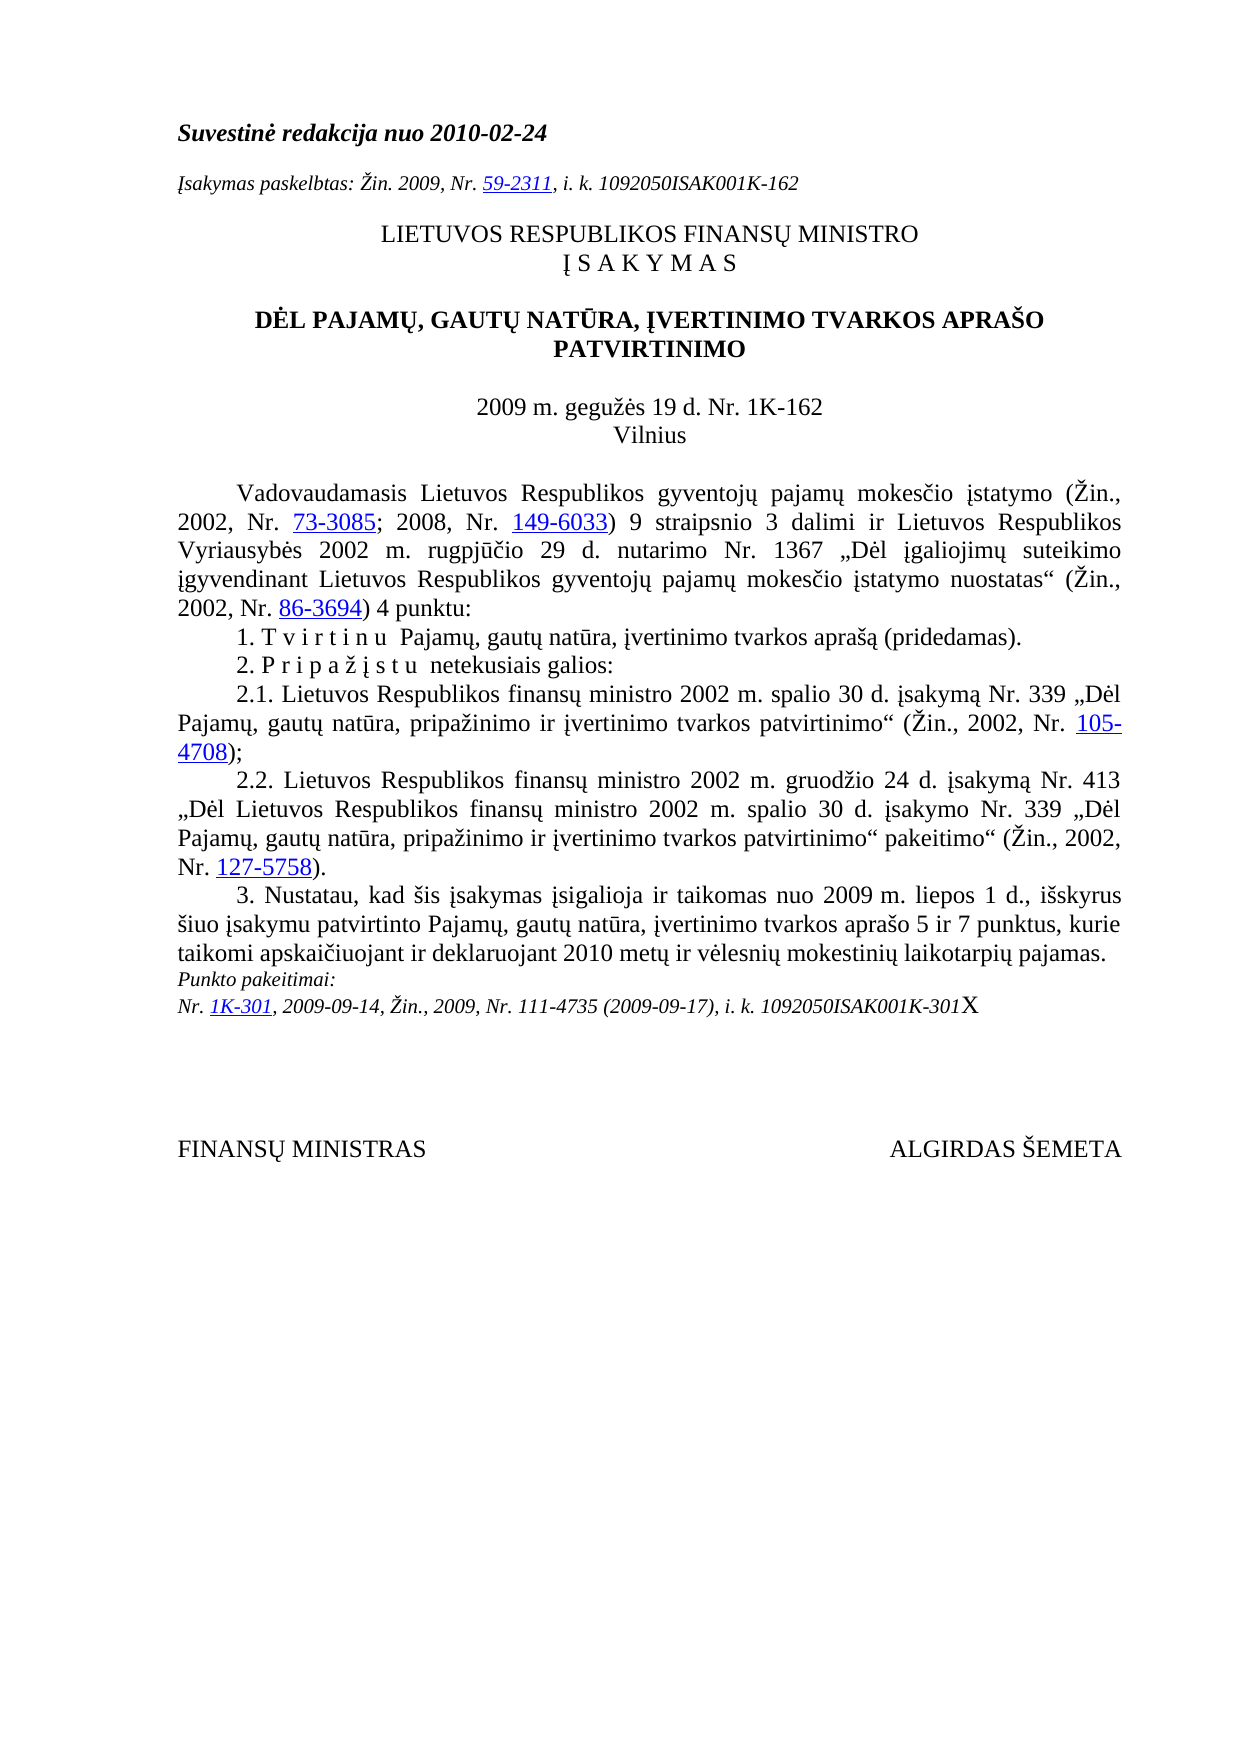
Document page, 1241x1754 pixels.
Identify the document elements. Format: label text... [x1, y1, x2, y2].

text 2.2. Lietuvos Respublikos finansų ministro 2002 m. gruodžio 24 d. įsakymą Nr. 413 „Dėl Lietuvos Respublikos finansų ministro 2002 m. spalio 30 d. įsakymo Nr. 339 „Dėl Pajamų, gautų natūra, pripažinimo ir įvertinimo tvarkos patvirtinimo“ pakeitimo“ (Žin., 2002, Nr. 127-5758). [177, 765, 1122, 880]
text Suvestinė redakcija nuo 2010-02-24 [177, 118, 1122, 147]
text ĮSAKYMAS [177, 248, 1122, 277]
text 2.1. Lietuvos Respublikos finansų ministro 2002 m. spalio 30 d. įsakymą Nr. 339 „Dėl Pajamų, gautų natūra, pripažinimo ir įvertinimo tvarkos patvirtinimo“ (Žin., 2002, Nr. 105-4708); [177, 679, 1122, 765]
text 1. Tvirtinu Pajamų, gautų natūra, įvertinimo tvarkos aprašą (pridedamas). [177, 622, 1122, 650]
text Vilnius [177, 420, 1122, 449]
text 2009 m. gegužės 19 d. Nr. 1K-162 [177, 392, 1122, 420]
text Vadovaudamasis Lietuvos Respublikos gyventojų pajamų mokesčio įstatymo (Žin., 2002, Nr. 73-3085; 2008, Nr. 149-6033) 9 straipsnio 3 dalimi ir Lietuvos Respublikos Vyriausybės 2002 m. rugpjūčio 29 d. nutarimo Nr. 1367 „Dėl įgaliojimų suteikimo įgyvendinant Lietuvos Respublikos gyventojų pajamų mokesčio įstatymo nuostatas“ (Žin., 2002, Nr. 86-3694) 4 punktu: [177, 478, 1122, 622]
text DĖL PAJAMŲ, GAUTŲ NATŪRA, ĮVERTINIMO TVARKOS APRAŠO PATVIRTINIMO [177, 305, 1122, 363]
text 3. Nustatau, kad šis įsakymas įsigalioja ir taikomas nuo 2009 m. liepos 1 d., išskyrus šiuo įsakymu patvirtinto Pajamų, gautų natūra, įvertinimo tvarkos aprašo 5 ir 7 punktus, kurie taikomi apskaičiuojant ir deklaruojant 2010 metų ir vėlesnių mokestinių laikotarpių pajamas. [177, 880, 1122, 967]
text LIETUVOS RESPUBLIKOS FINANSŲ MINISTRO [177, 219, 1122, 248]
text 2. Pripažįstu netekusiais galios: [177, 650, 1122, 679]
text Įsakymas paskelbtas: Žin. 2009, Nr. , i. k. 1092050ISAK001K-162 [177, 171, 1122, 195]
text FINANSŲ MINISTRAS ALGIRDAS ŠEMETA [177, 1134, 1122, 1163]
